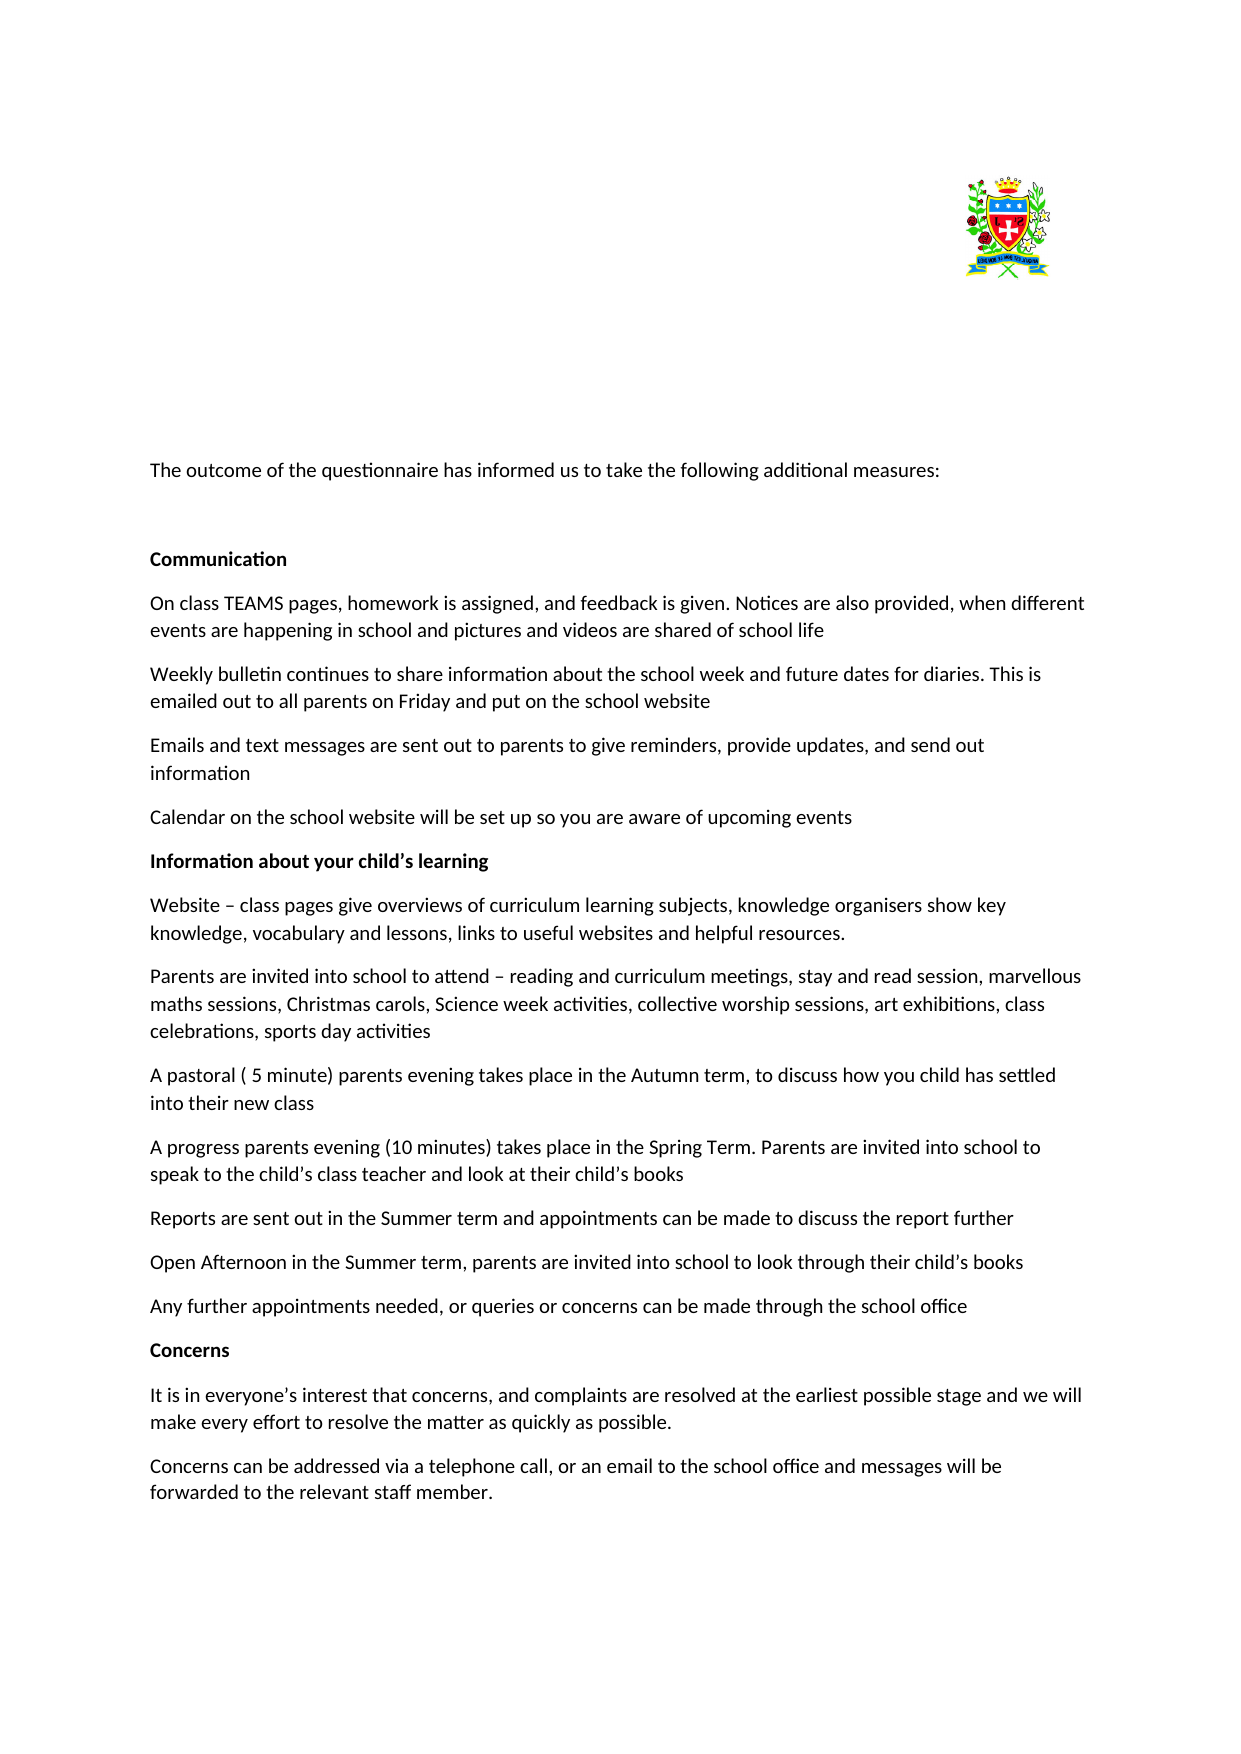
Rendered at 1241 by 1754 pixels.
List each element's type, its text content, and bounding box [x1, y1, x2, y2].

text Parents are invited into school to attend – reading and curriculum meetings, stay and read session, marvellous maths sessions, Christmas carols, Science week activities, collective worship sessions, art exhibitions, class celebrations, sports day activities [150, 964, 1090, 1044]
text On class TEAMS pages, homework is assigned, and feedback is given. Notices are also provided, when different events are happening in school and pictures and videos are shared of school life [150, 590, 1090, 643]
text Any further appointments needed, or queries or concerns can be made through the school office [150, 1294, 1090, 1319]
picture [965, 175, 1051, 280]
text Concerns can be addressed via a telephone call, or an email to the school office and messages will be forwarded to the relevant staff member. [150, 1453, 1090, 1504]
text Calendar on the school website will be set up so you are aware of upcoming events [150, 804, 1090, 829]
text A progress parents evening (10 minutes) takes place in the Spring Term. Parents are invited into school to speak to the child’s class teacher and look at their child’s books [150, 1134, 1090, 1187]
text Communication [150, 546, 1090, 571]
text It is in everyone’s interest that concerns, and complaints are resolved at the earliest possible stage and we will make every effort to resolve the matter as quickly as possible. [150, 1382, 1090, 1435]
text The outcome of the questionnaire has informed us to take the following additional measures: [150, 458, 1090, 483]
text A pastoral ( 5 minute) parents evening takes place in the Autumn term, to discuss how you child has settled into their new class [150, 1063, 1090, 1115]
text Open Afternoon in the Summer term, parents are invited into school to look through their child’s books [150, 1249, 1090, 1275]
text Weekly bulletin continues to share information about the school week and future dates for diaries. This is emailed out to all parents on Friday and put on the school website [150, 661, 1090, 714]
text Information about your child’s learning [150, 848, 1090, 874]
text Reports are sent out in the Summer term and appointments can be made to discuss the report further [150, 1206, 1090, 1231]
text Emails and text messages are sent out to parents to give reminders, provide updates, and send out information [150, 733, 1090, 786]
text Website – class pages give overviews of curriculum learning subjects, knowledge organisers show key knowledge, vocabulary and lessons, links to useful websites and helpful resources. [150, 892, 1090, 945]
text Concerns [150, 1338, 1090, 1363]
